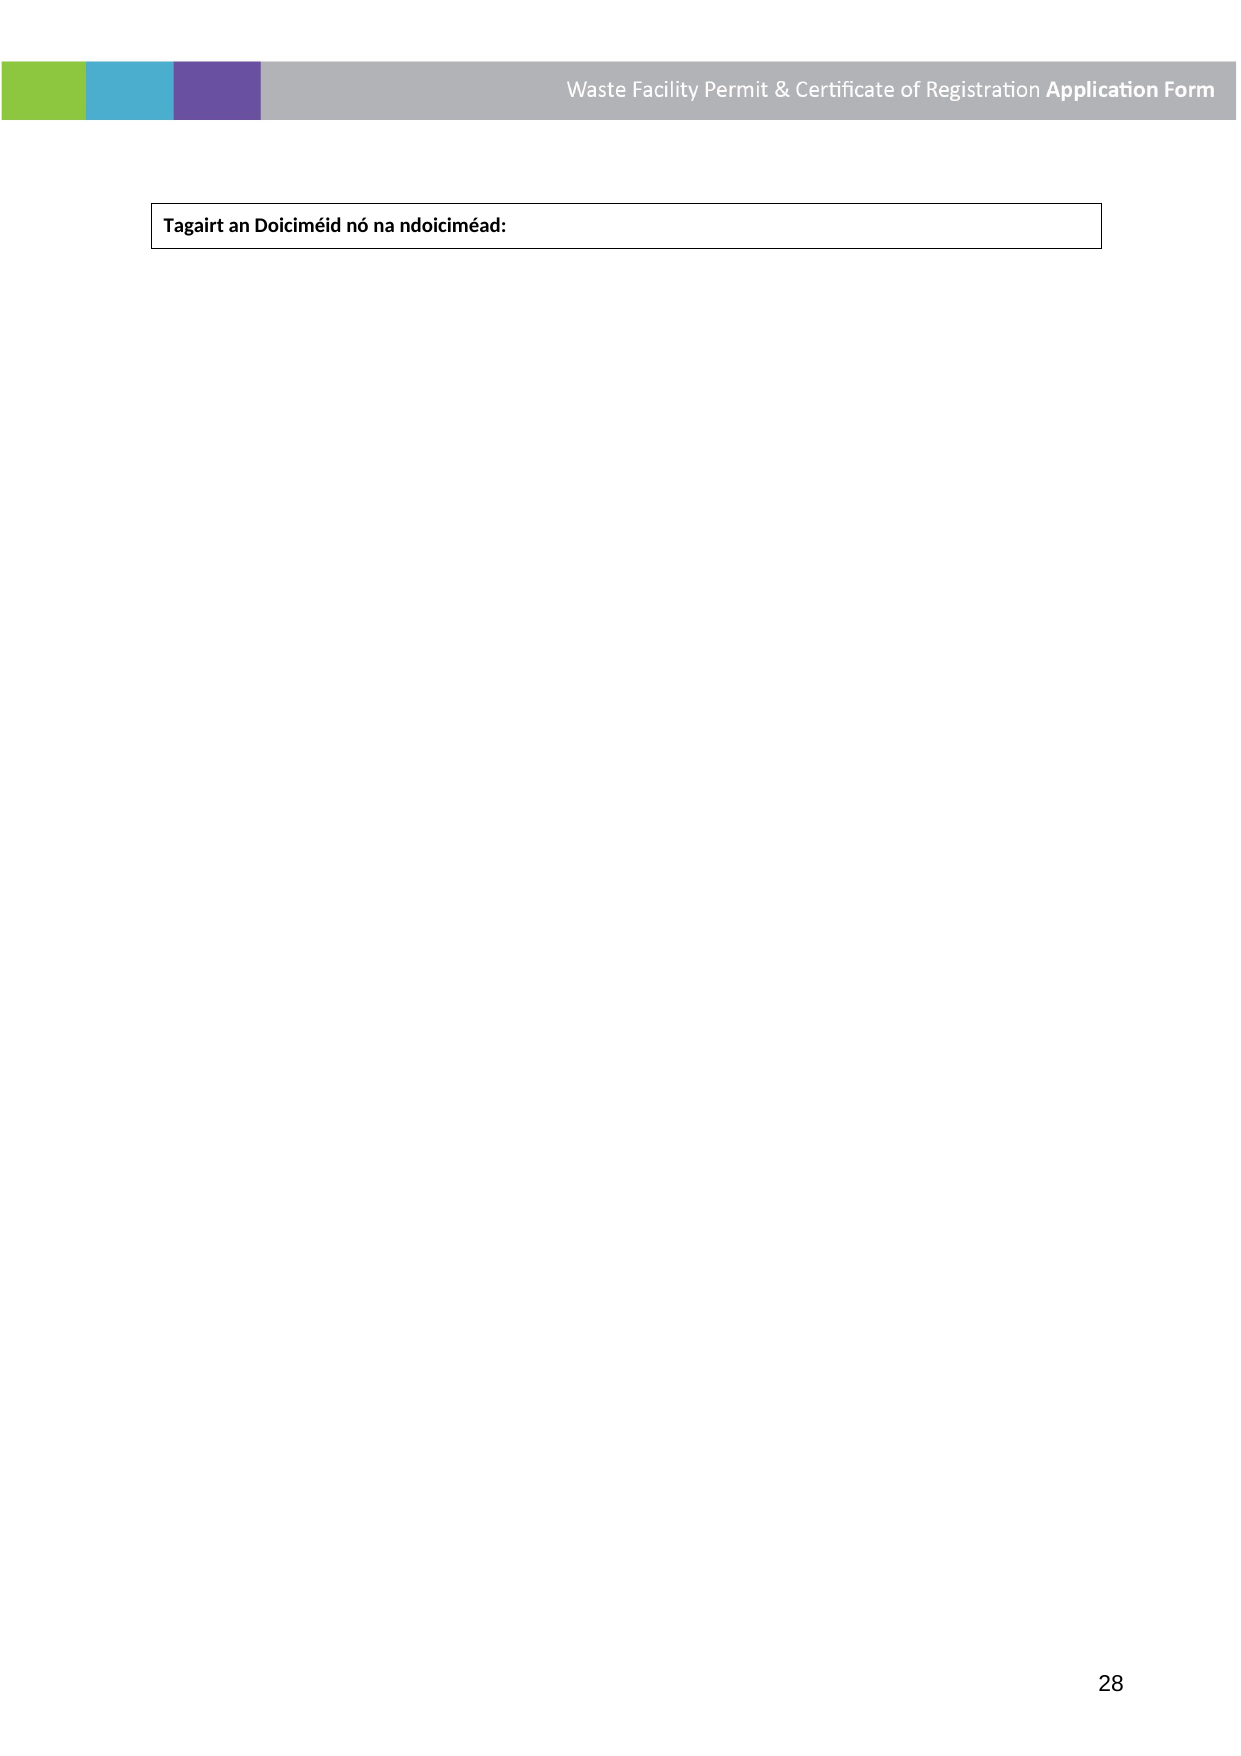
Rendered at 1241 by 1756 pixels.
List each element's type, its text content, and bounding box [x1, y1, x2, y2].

picture [0, 38, 1236, 136]
table_cell Tagairt an Doiciméid nó na ndoiciméad: [152, 204, 1101, 247]
